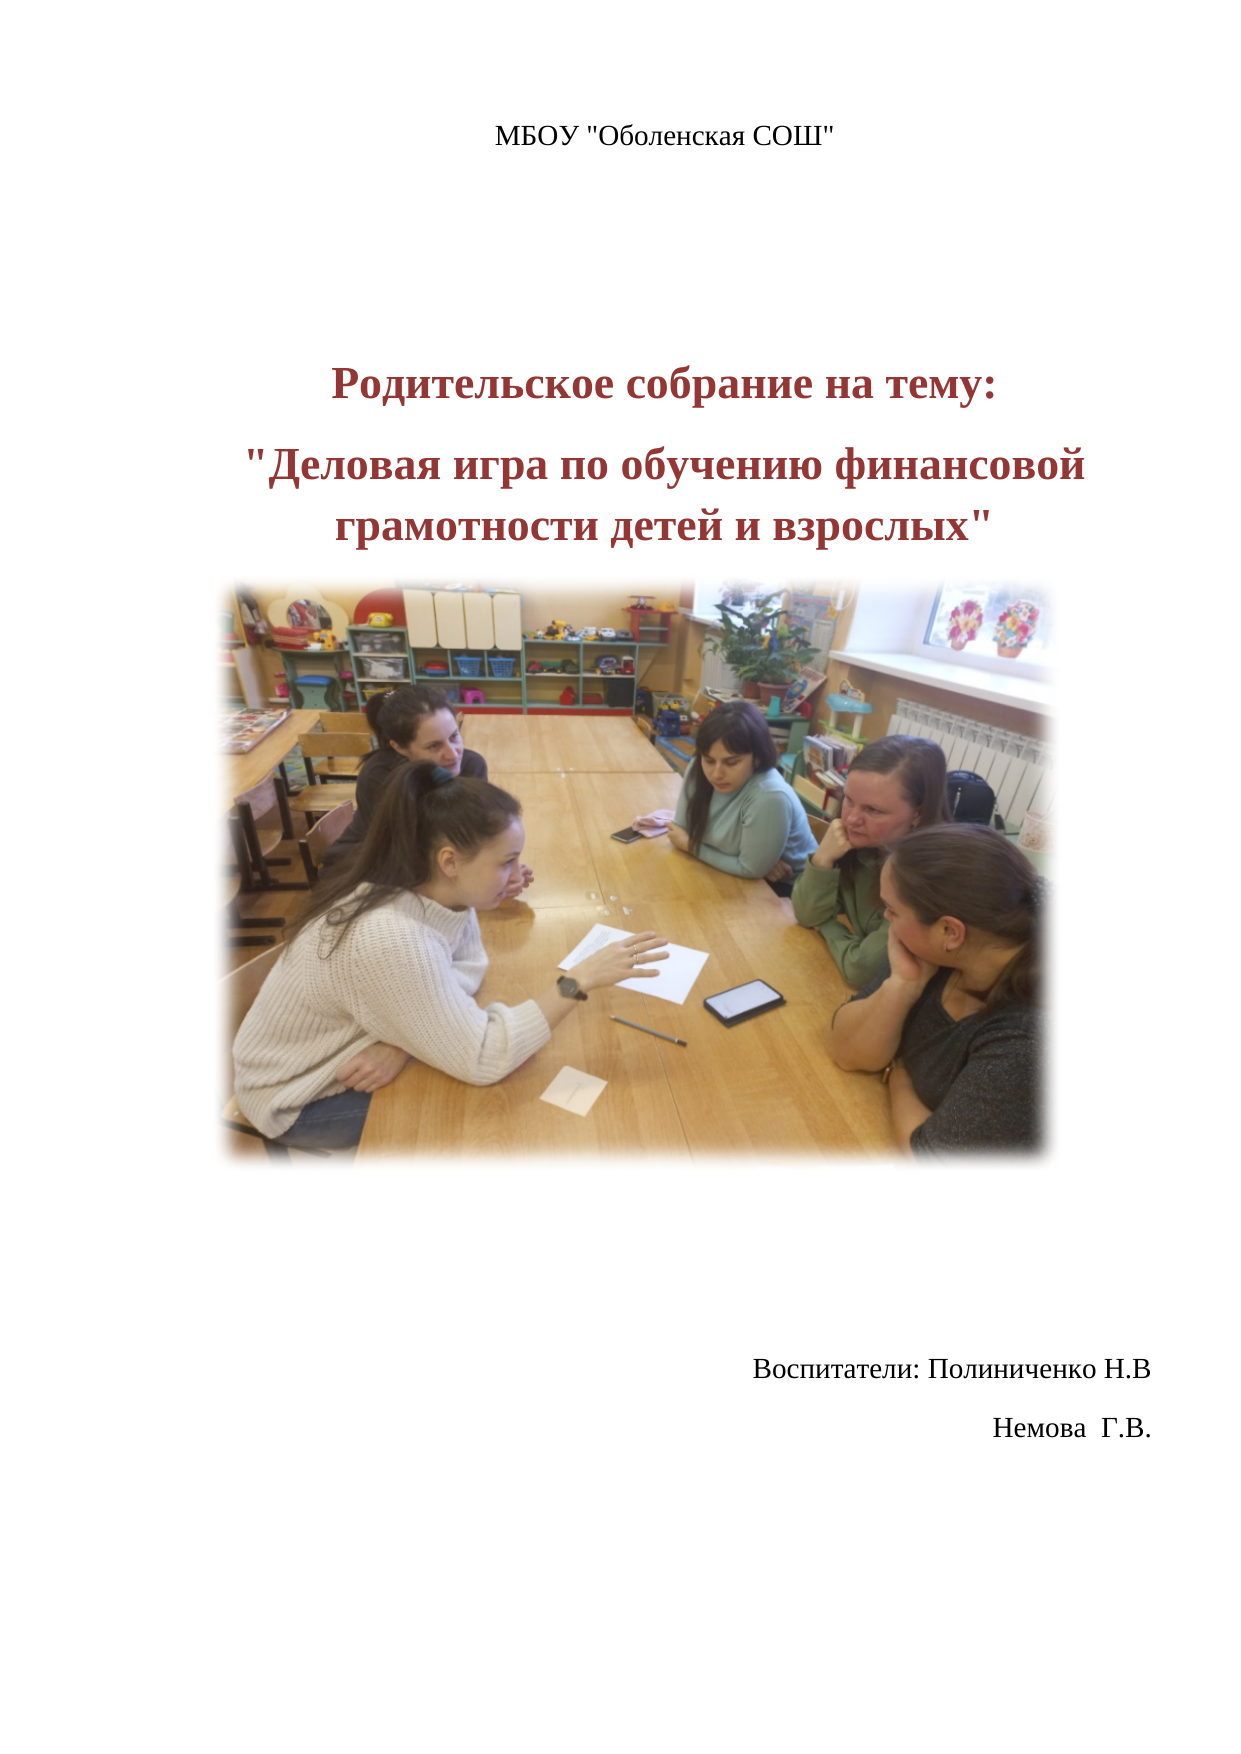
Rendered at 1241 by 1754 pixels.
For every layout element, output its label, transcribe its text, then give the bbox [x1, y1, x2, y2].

text Немова Г.В. [177, 1410, 1152, 1444]
text Воспитатели: Полиниченко Н.В [177, 1351, 1152, 1384]
text МБОУ "Оболенская СОШ" [177, 118, 1152, 152]
picture [242, 604, 1032, 1143]
text Родительское собрание на тему: [177, 356, 1152, 408]
text "Деловая игра по обучению финансовой грамотности детей и взрослых" [177, 437, 1152, 550]
